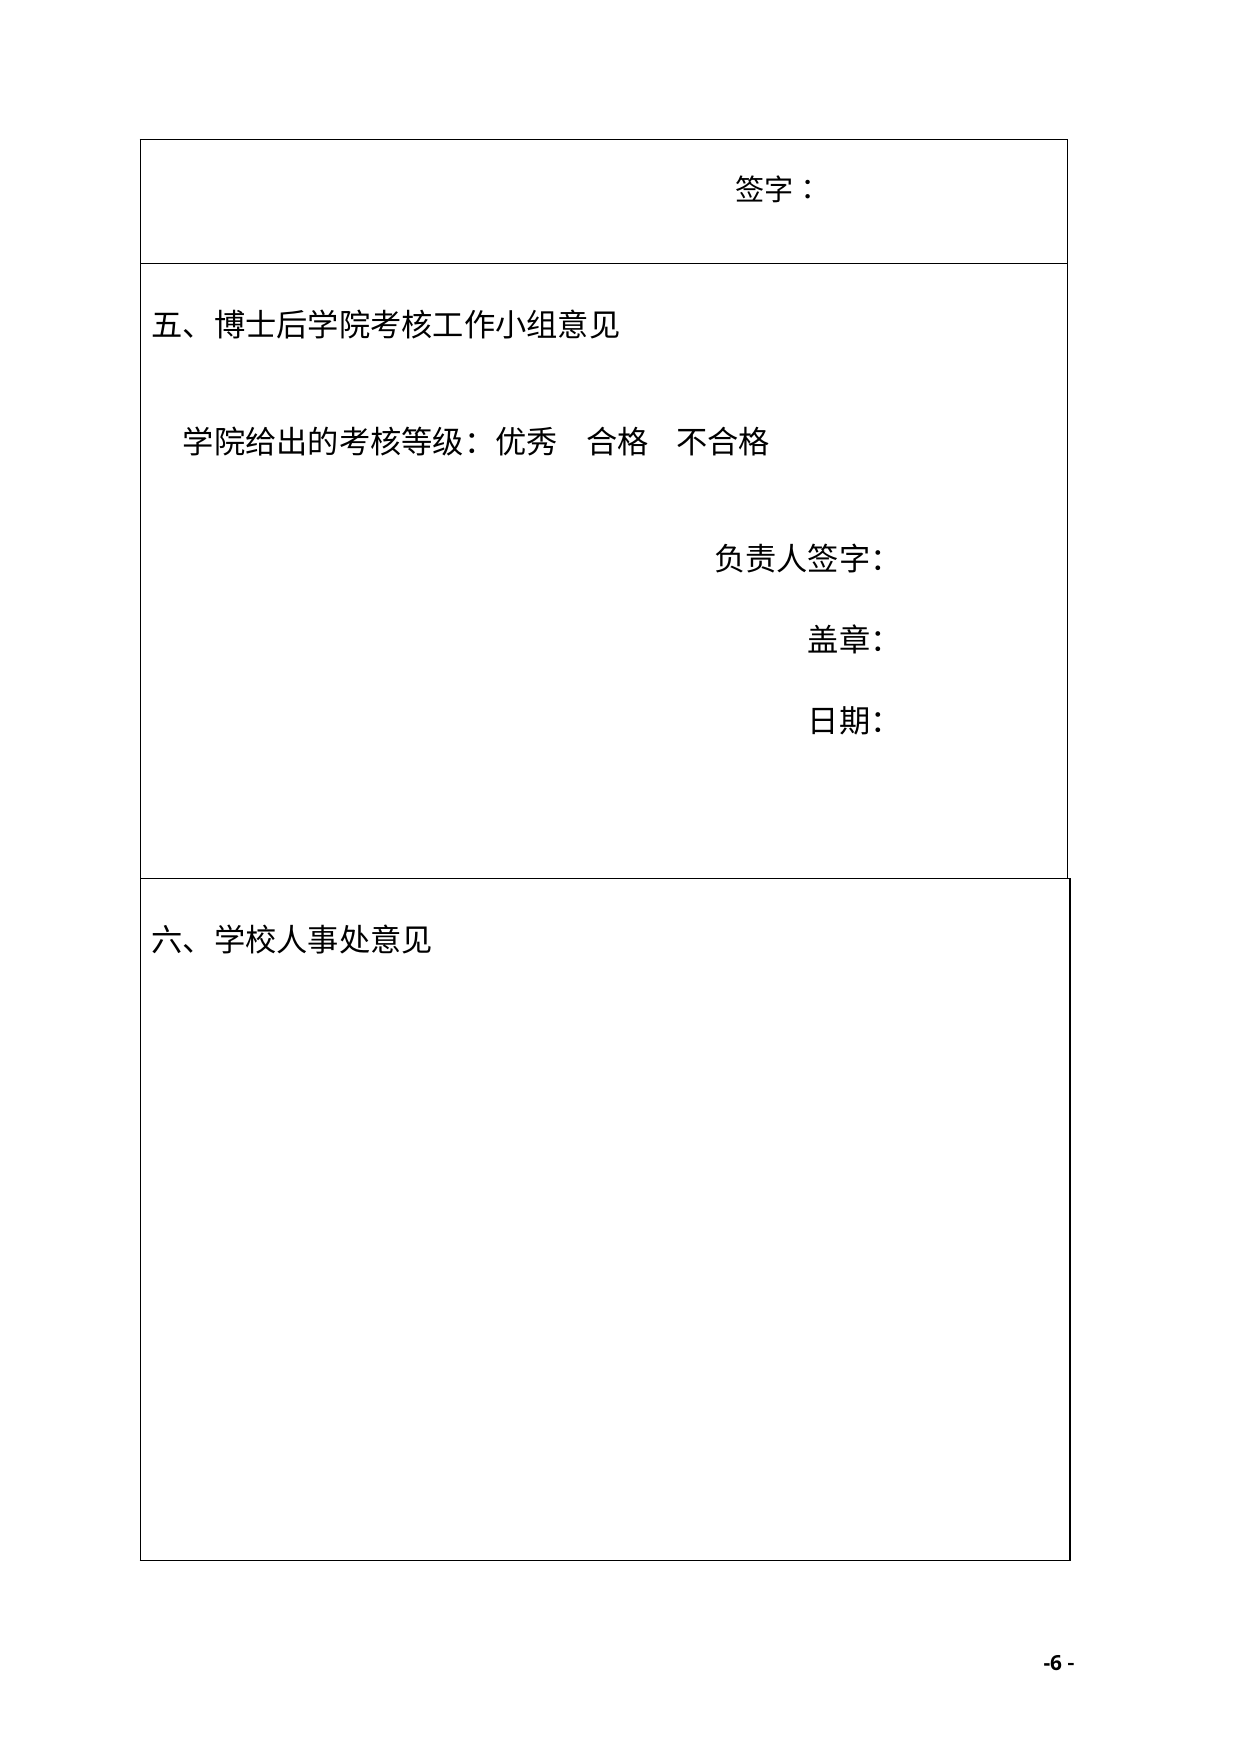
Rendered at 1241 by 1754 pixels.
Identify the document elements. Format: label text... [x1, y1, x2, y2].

table_cell 五、博士后学院考核工作小组意见 学院给出的考核等级：优秀 合格 不合格 负责人签字： 盖章： 日期： [141, 264, 1067, 878]
table_cell 六、学校人事处意见 [141, 879, 1069, 1560]
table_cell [141, 140, 1067, 263]
